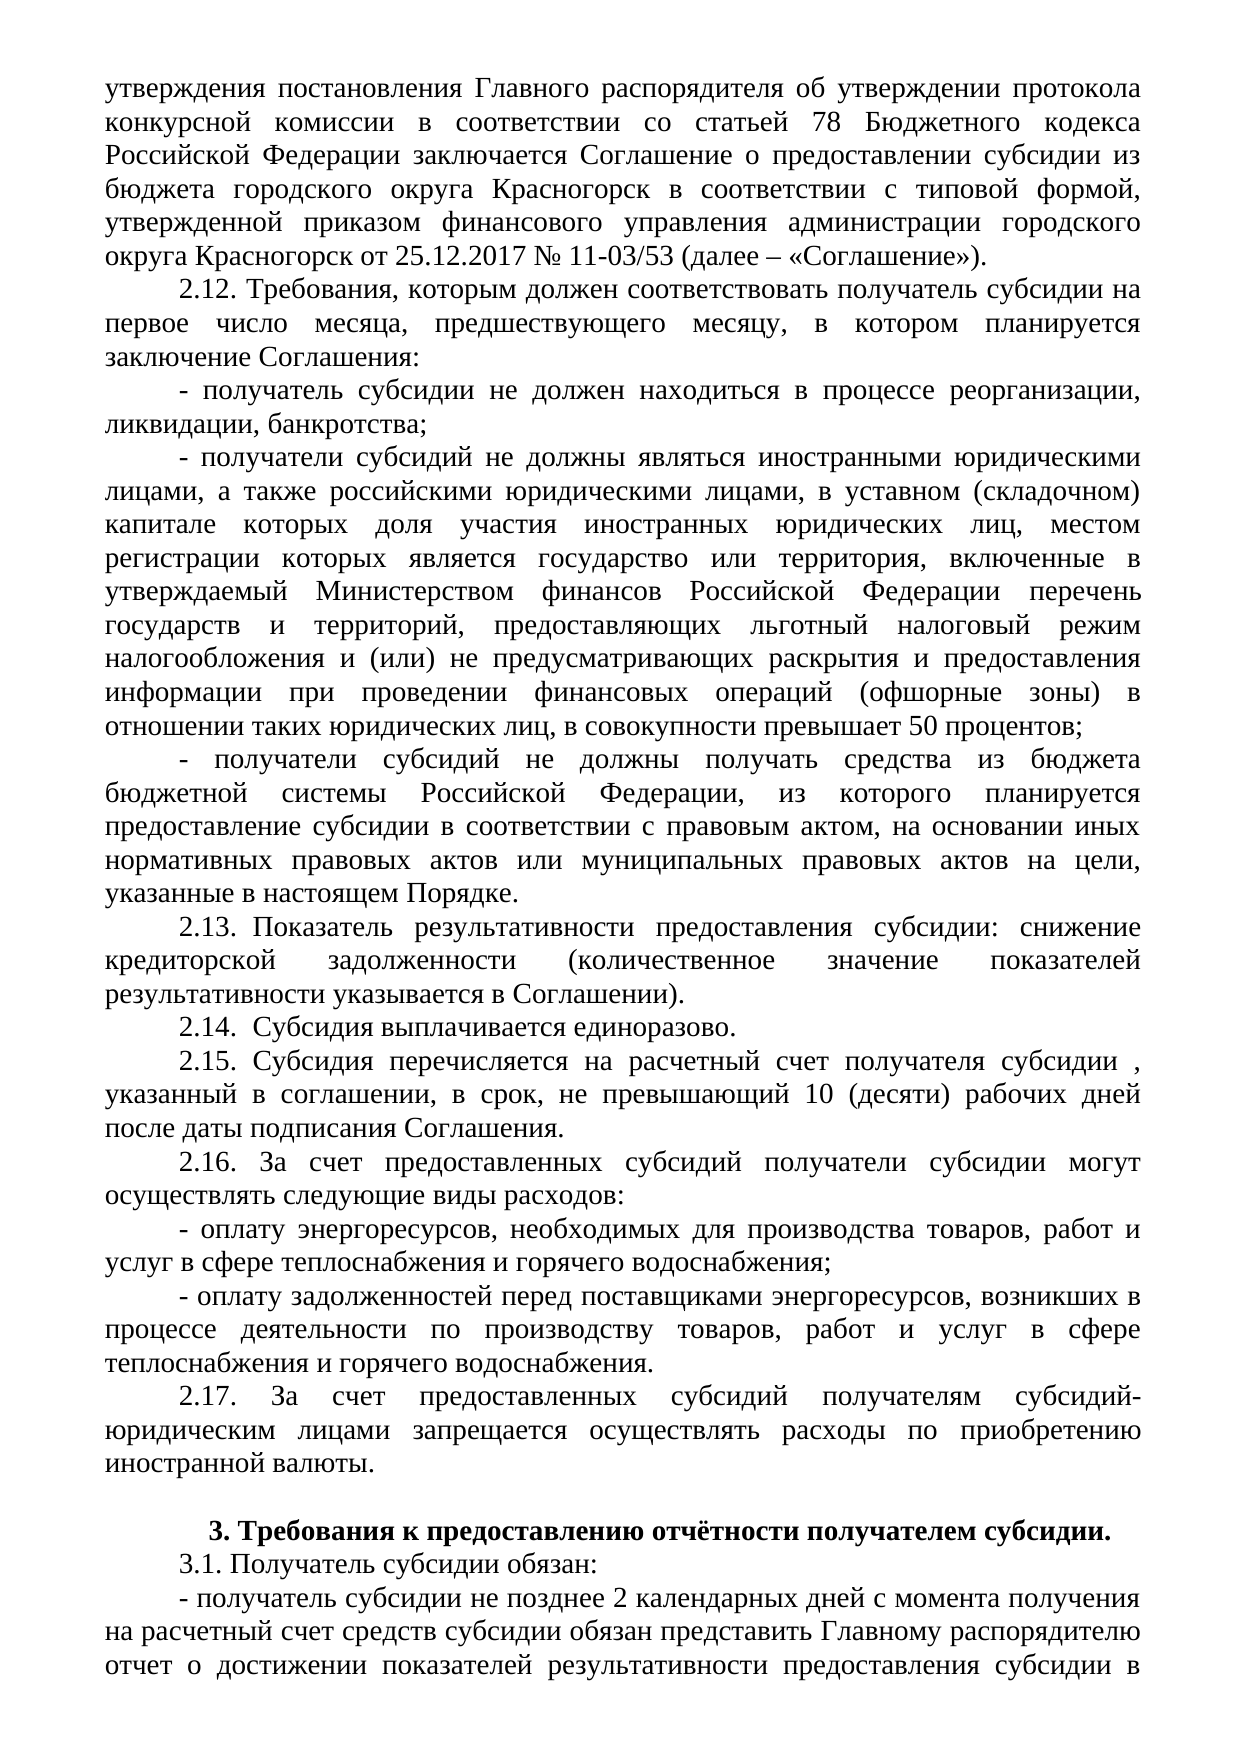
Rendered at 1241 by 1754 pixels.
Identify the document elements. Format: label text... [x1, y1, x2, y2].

text 2.16. За счет предоставленных субсидий получатели субсидии могут осуществлять следующие виды расходов: [104, 1144, 1142, 1211]
text - оплату энергоресурсов, необходимых для производства товаров, работ и услуг в сфере теплоснабжения и горячего водоснабжения; [104, 1211, 1142, 1278]
text - оплату задолженностей перед поставщиками энергоресурсов, возникших в процессе деятельности по производству товаров, работ и услуг в сфере теплоснабжения и горячего водоснабжения. [104, 1278, 1142, 1378]
text 2.15. Субсидия перечисляется на расчетный счет получателя субсидии , указанный в соглашении, в срок, не превышающий 10 (десяти) рабочих дней после даты подписания Соглашения. [104, 1043, 1142, 1144]
text - получатели субсидий не должны получать средства из бюджета бюджетной системы Российской Федерации, из которого планируется предоставление субсидии в соответствии с правовым актом, на основании иных нормативных правовых актов или муниципальных правовых актов на цели, указанные в настоящем Порядке. [104, 741, 1142, 909]
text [104, 70, 1142, 272]
text - получатели субсидий не должны являться иностранными юридическими лицами, а также российскими юридическими лицами, в уставном (складочном) капитале которых доля участия иностранных юридических лиц, местом регистрации которых является государство или территория, включенные в утверждаемый Министерством финансов Российской Федерации перечень государств и территорий, предоставляющих льготный налоговый режим налогообложения и (или) не предусматривающих раскрытия и предоставления информации при проведении финансовых операций (офшорные зоны) в отношении таких юридических лиц, в совокупности превышает 50 процентов; [104, 439, 1142, 741]
text 3. Требования к предоставлению отчётности получателем субсидии. [104, 1513, 1142, 1546]
text 2.14. Субсидия выплачивается единоразово. [104, 1009, 1142, 1043]
text - получатель субсидии не должен находиться в процессе реорганизации, ликвидации, банкротства; [104, 372, 1142, 439]
text 3.1. Получатель субсидии обязан: [104, 1546, 1142, 1580]
text 2.13. Показатель результативности предоставления субсидии: снижение кредиторской задолженности (количественное значение показателей результативности указывается в Соглашении). [104, 909, 1142, 1009]
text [104, 1580, 1142, 1680]
text 2.12. Требования, которым должен соответствовать получатель субсидии на первое число месяца, предшествующего месяцу, в котором планируется заключение Соглашения: [104, 272, 1142, 372]
text 2.17. За счет предоставленных субсидий получателям субсидий-юридическим лицами запрещается осуществлять расходы по приобретению иностранной валюты. [104, 1378, 1142, 1479]
